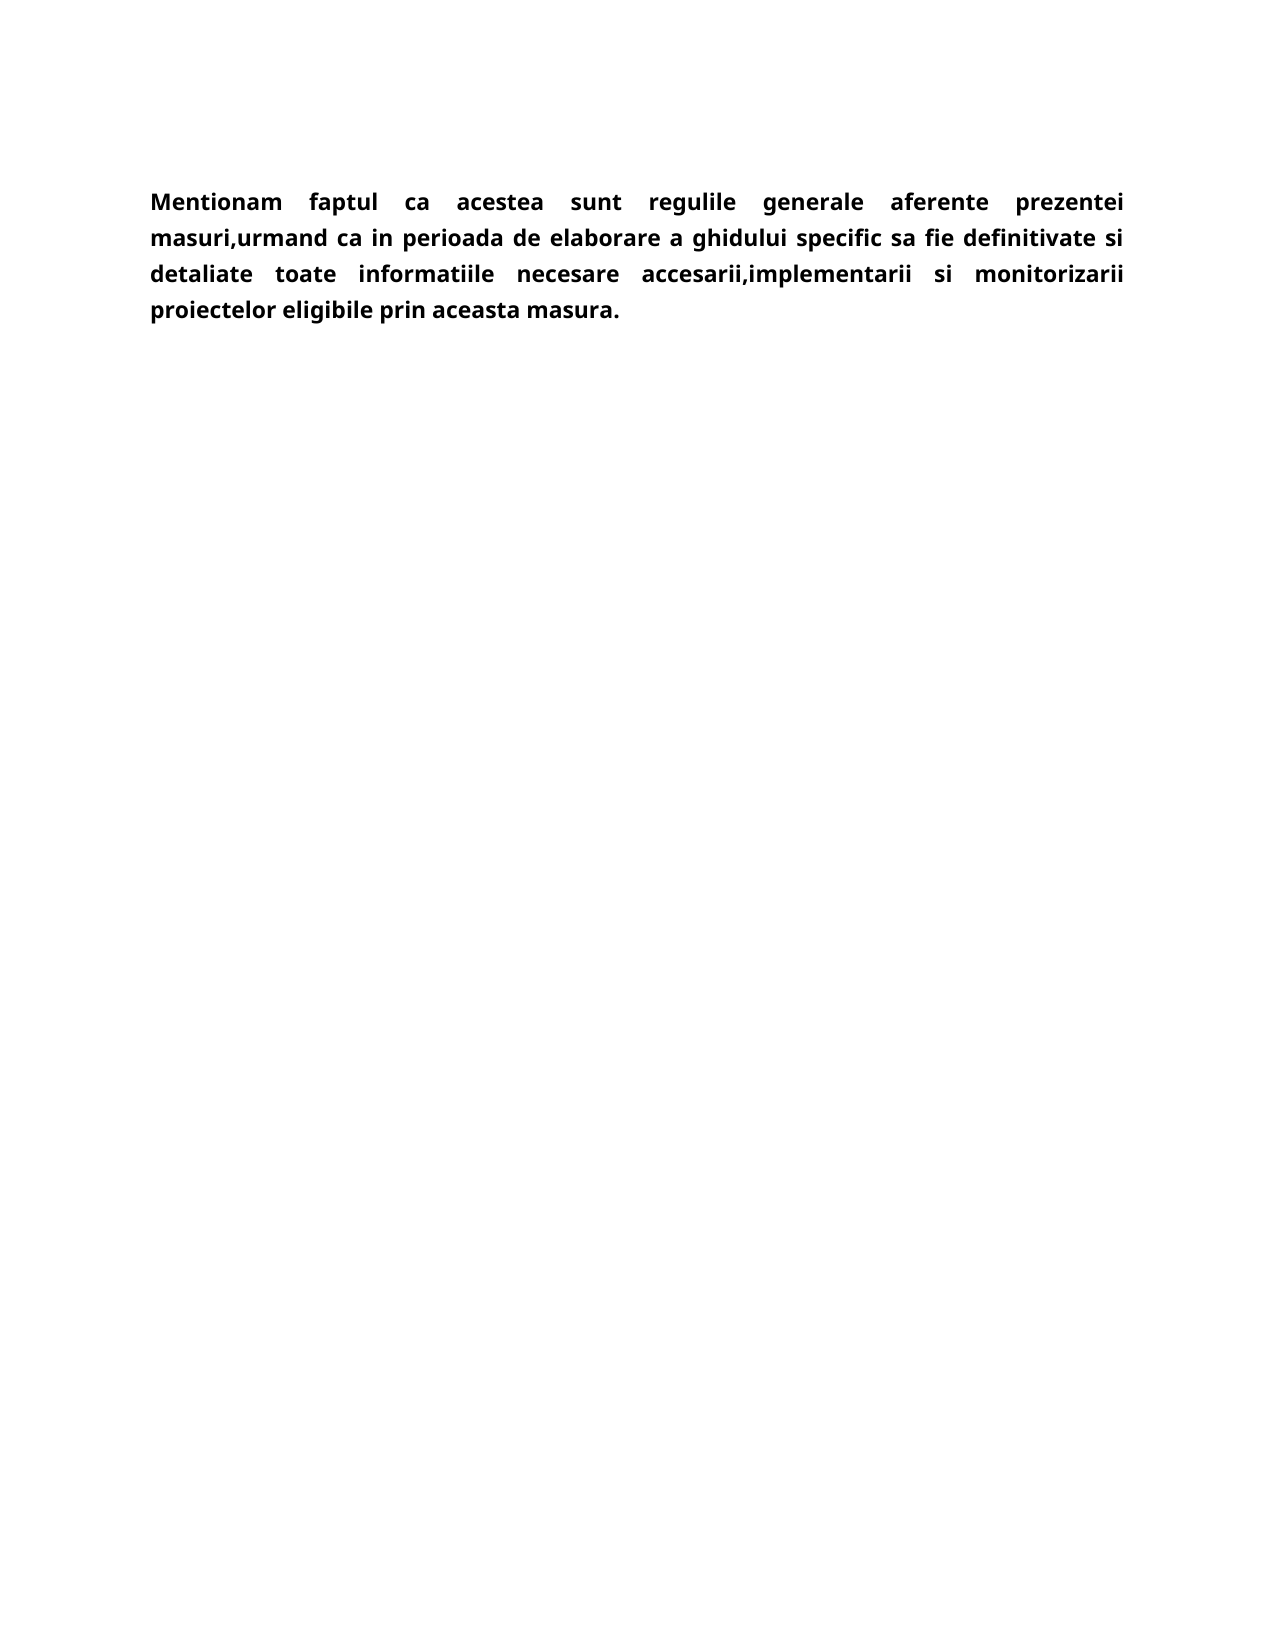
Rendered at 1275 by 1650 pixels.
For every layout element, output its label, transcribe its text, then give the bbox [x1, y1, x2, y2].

text Mentionam faptul ca acestea sunt regulile generale aferente prezentei masuri,urmand ca in perioada de elaborare a ghidului specific sa fie definitivate si detaliate toate informatiile necesare accesarii,implementarii si monitorizarii proiectelor eligibile prin aceasta masura. [150, 186, 1125, 325]
